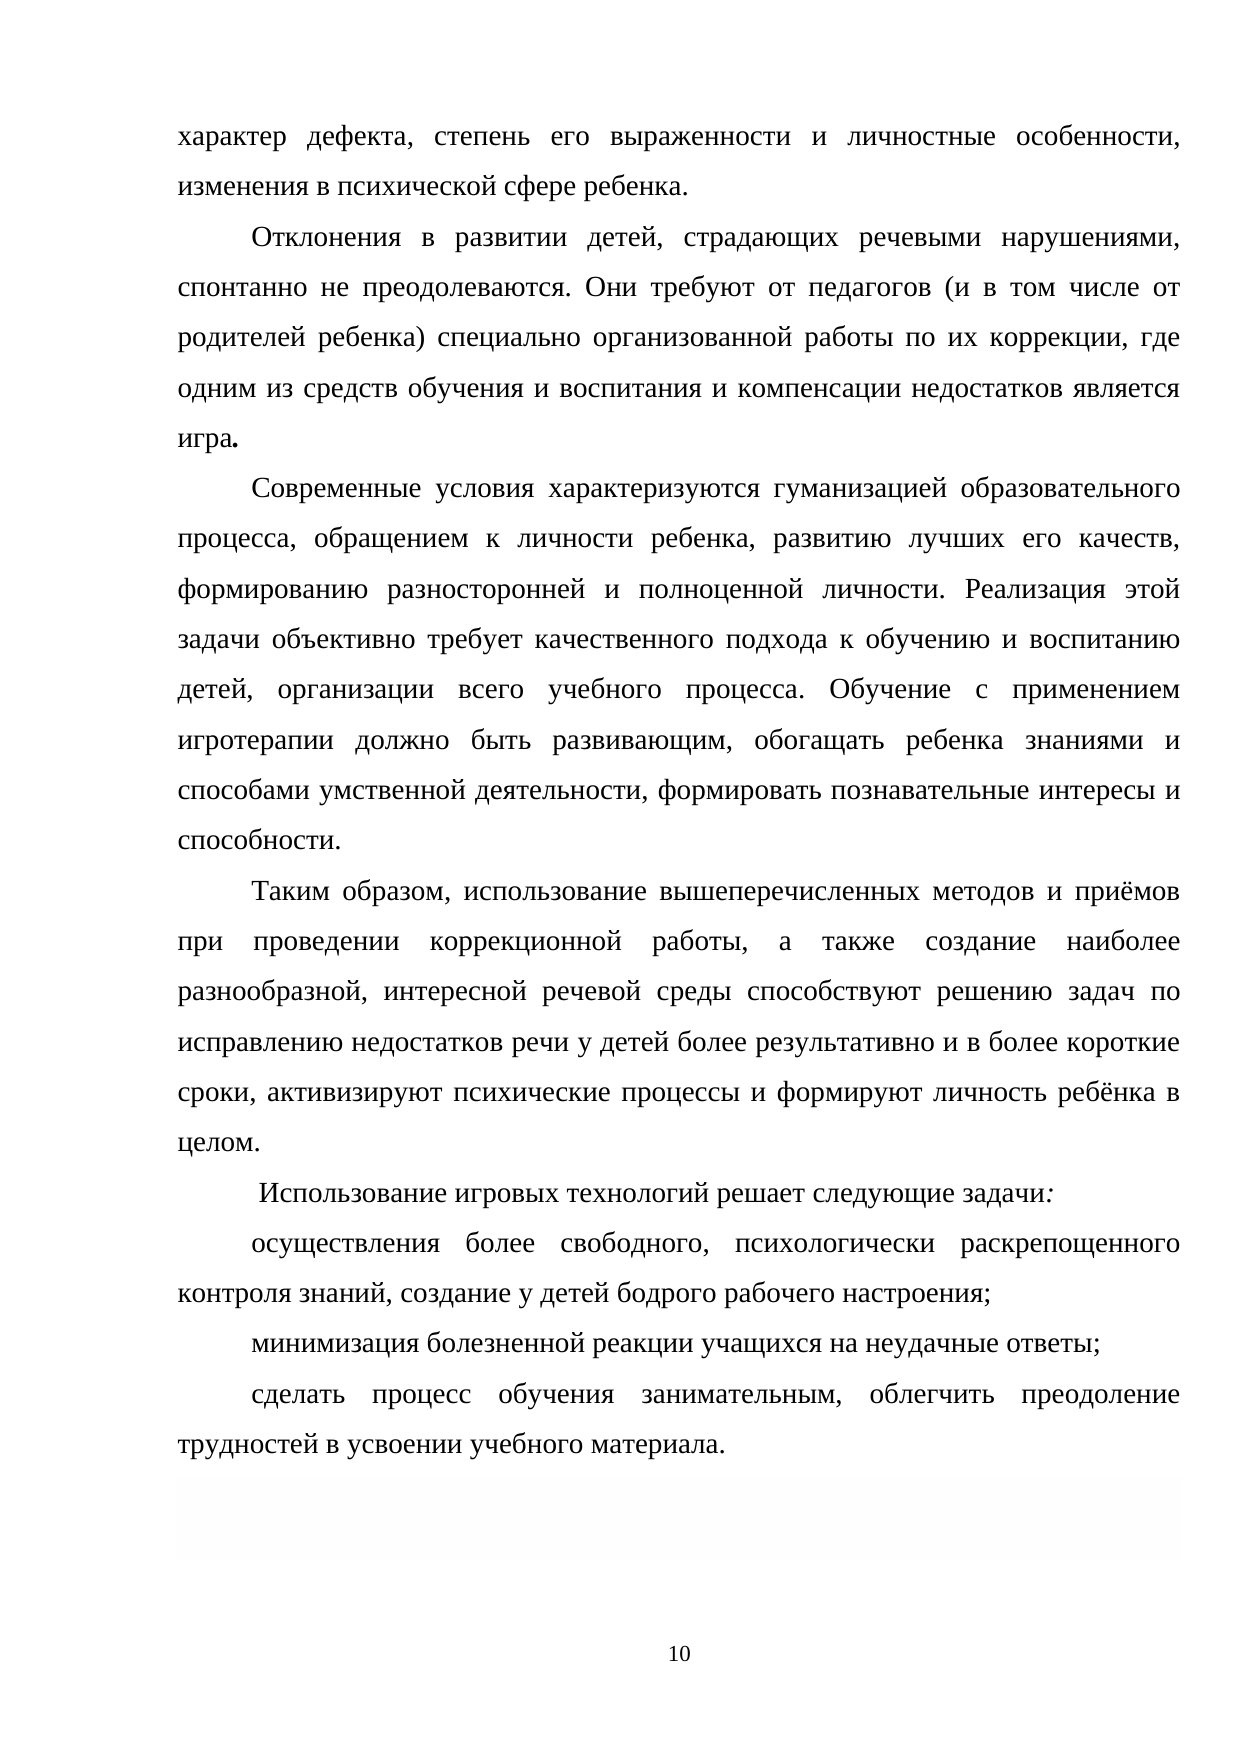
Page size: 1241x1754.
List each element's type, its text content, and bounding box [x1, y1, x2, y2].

text Современные условия характеризуются гуманизацией образовательного процесса, обращением к личности ребенка, развитию лучших его качеств, формированию разносторонней и полноценной личности. Реализация этой задачи объективно требует качественного подхода к обучению и воспитанию детей, организации всего учебного процесса. Обучение с применением игротерапии должно быть развивающим, обогащать ребенка знаниями и способами умственной деятельности, формировать познавательные интересы и способности. [177, 470, 1181, 856]
text Использование игровых технологий решает следующие задачи: [177, 1175, 1181, 1208]
text Отклонения в развитии детей, страдающих речевыми нарушениями, спонтанно не преодолеваются. Они требуют от педагогов (и в том числе от родителей ребенка) специально организованной работы по их коррекции, где одним из средств обучения и воспитания и компенсации недостатков является игра. [177, 219, 1181, 453]
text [177, 118, 1181, 202]
text Таким образом, использование вышеперечисленных методов и приёмов при проведении коррекционной работы, а также создание наиболее разнообразной, интересной речевой среды способствуют решению задач по исправлению недостатков речи у детей более результативно и в более короткие сроки, активизируют психические процессы и формируют личность ребёнка в целом. [177, 873, 1181, 1158]
text минимизация болезненной реакции учащихся на неудачные ответы; [177, 1326, 1181, 1359]
text осуществления более свободного, психологически раскрепощенного контроля знаний, создание у детей бодрого рабочего настроения; [177, 1225, 1181, 1309]
text сделать процесс обучения занимательным, облегчить преодоление трудностей в усвоении учебного материала. [177, 1376, 1181, 1460]
